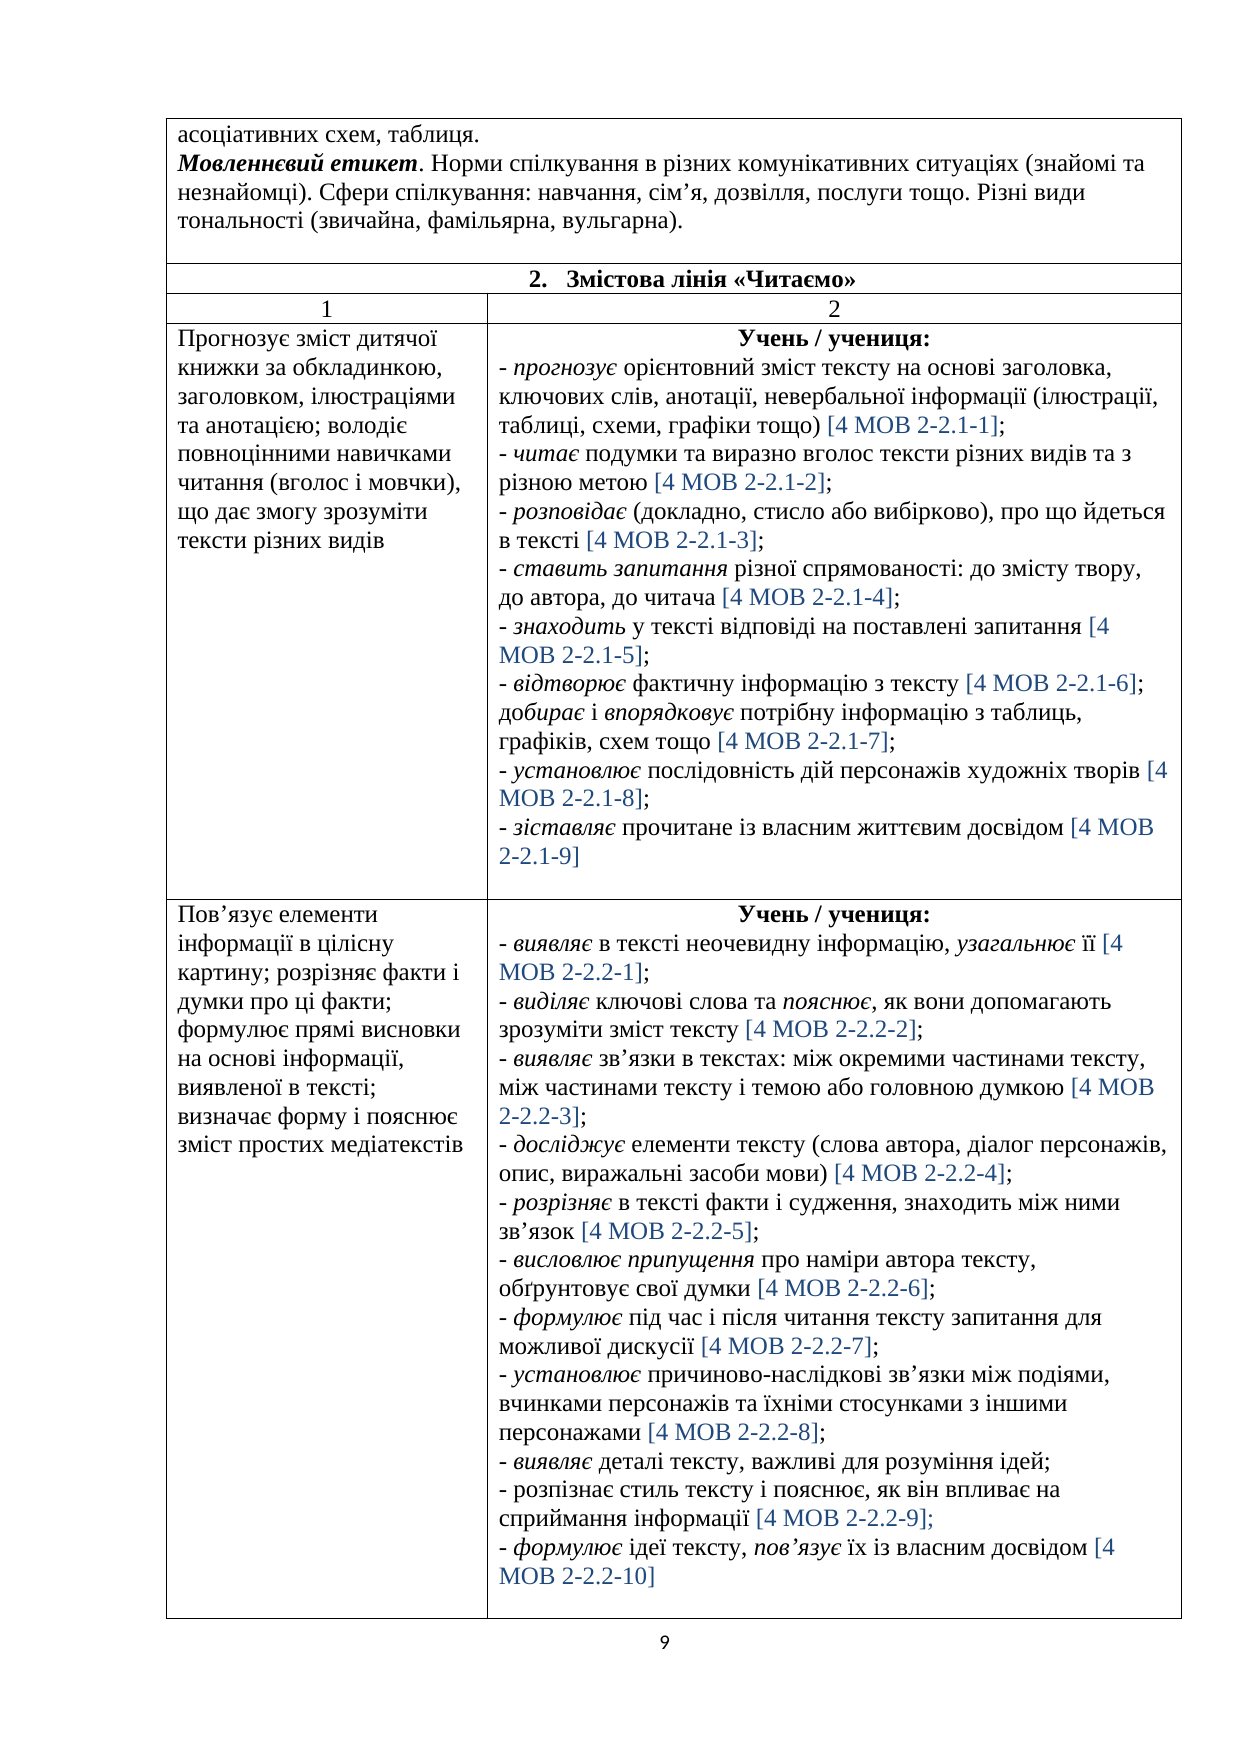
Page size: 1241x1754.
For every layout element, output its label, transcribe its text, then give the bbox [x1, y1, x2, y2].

table_cell Учень / учениця: - прогнозує орієнтовний зміст тексту на основі заголовка, ключових слів, анотації, невербальної інформації (ілюстрації, таблиці, схеми, графіки тощо) [4 МОВ 2-2.1-1]; - читає подумки та виразно вголос тексти різних видів та з різною метою [4 МОВ 2-2.1-2]; - розповідає (докладно, стисло або вибірково), про що йдеться в тексті [4 МОВ 2-2.1-3]; - ставить запитання різної спрямованості: до змісту твору, до автора, до читача [4 МОВ 2-2.1-4]; - знаходить у тексті відповіді на поставлені запитання [4 МОВ 2-2.1-5]; - відтворює фактичну інформацію з тексту [4 МОВ 2-2.1-6]; добирає і впорядковує потрібну інформацію з таблиць, графіків, схем тощо [4 МОВ 2-2.1-7]; - установлює послідовність дій персонажів художніх творів [4 МОВ 2-2.1-8]; - зіставляє прочитане із власним життєвим досвідом [4 МОВ 2-2.1-9] [488, 324, 1181, 898]
table_cell Учень / учениця: - виявляє в тексті неочевидну інформацію, узагальнює її [4 МОВ 2-2.2-1]; - виділяє ключові слова та пояснює, як вони допомагають зрозуміти зміст тексту [4 МОВ 2-2.2-2]; - виявляє зв’язки в текстах: між окремими частинами тексту, між частинами тексту і темою або головною думкою [4 МОВ 2-2.2-3]; - досліджує елементи тексту (слова автора, діалог персонажів, опис, виражальні засоби мови) [4 МОВ 2-2.2-4]; - розрізняє в тексті факти і судження, знаходить між ними зв’язок [4 МОВ 2-2.2-5]; - висловлює припущення про наміри автора тексту, обґрунтовує свої думки [4 МОВ 2-2.2-6]; - формулює під час і після читання тексту запитання для можливої дискусії [4 МОВ 2-2.2-7]; - установлює причиново-наслідкові зв’язки між подіями, вчинками персонажів та їхніми стосунками з іншими персонажами [4 МОВ 2-2.2-8]; - виявляє деталі тексту, важливі для розуміння ідей; - розпізнає стиль тексту і пояснює, як він впливає на сприймання інформації [4 МОВ 2-2.2-9]; - формулює ідеї тексту, пов’язує їх із власним досвідом [4 МОВ 2-2.2-10] [488, 900, 1181, 1618]
table_cell 1 [167, 294, 487, 322]
table_cell Пов’язує елементи інформації в цілісну картину; розрізняє факти і думки про ці факти; формулює прямі висновки на основі інформації, виявленої в тексті; визначає форму і пояснює зміст простих медіатекстів [167, 900, 487, 1618]
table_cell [167, 119, 1181, 263]
table_cell Прогнозує зміст дитячої книжки за обкладинкою, заголовком, ілюстраціями та анотацією; володіє повноцінними навичками читання (вголос і мовчки), що дає змогу зрозуміти тексти різних видів [167, 324, 487, 898]
table_cell 2 [488, 294, 1181, 322]
table_cell Змістова лінія «Читаємо» [167, 264, 1181, 293]
